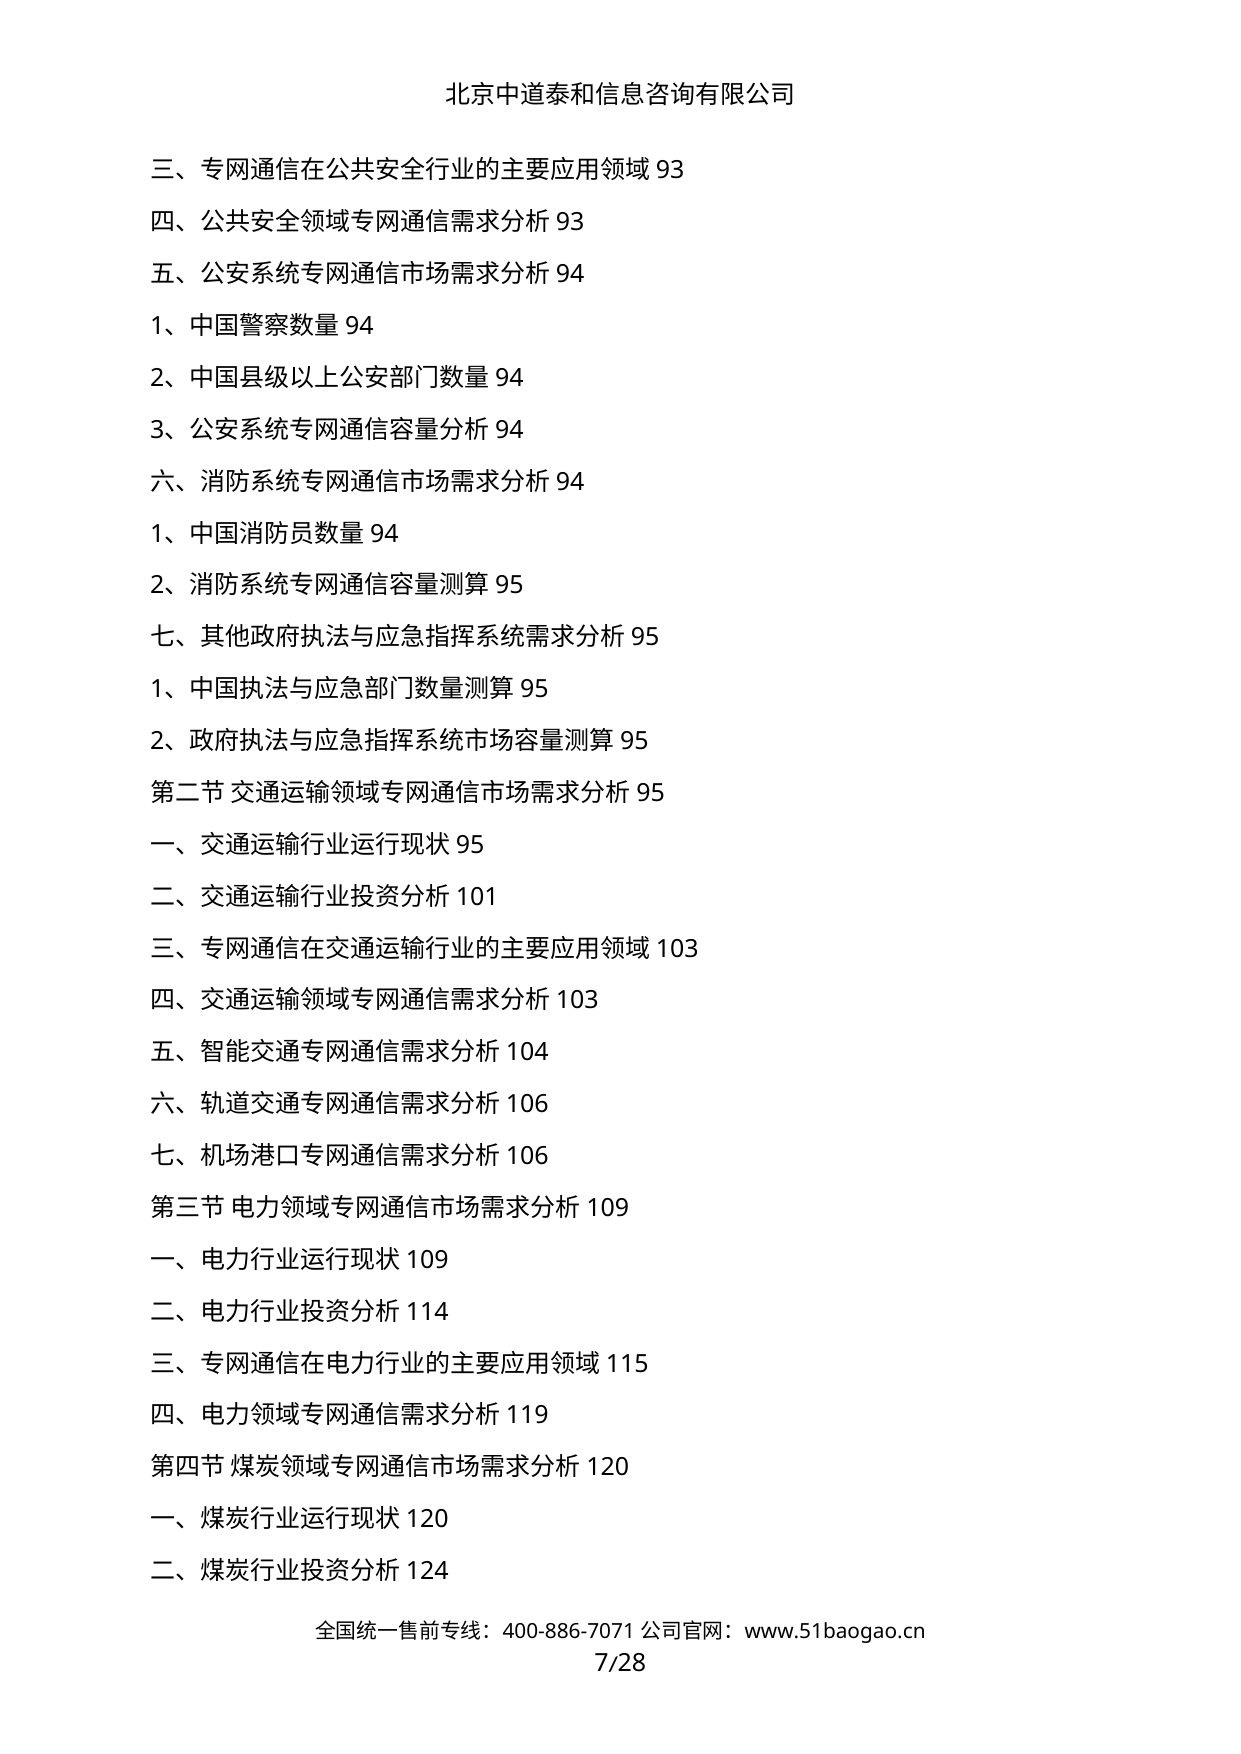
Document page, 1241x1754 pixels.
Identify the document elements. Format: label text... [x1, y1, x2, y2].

text 二、电力行业投资分析 114 [150, 1291, 1090, 1327]
text 三、专网通信在电力行业的主要应用领域 115 [150, 1343, 1090, 1379]
text 第二节 交通运输领域专网通信市场需求分析 95 [150, 772, 1090, 809]
text 三、专网通信在交通运输行业的主要应用领域 103 [150, 928, 1090, 964]
text 一、交通运输行业运行现状 95 [150, 824, 1090, 861]
text 2、消防系统专网通信容量测算 95 [150, 565, 1090, 601]
text 五、公安系统专网通信市场需求分析 94 [150, 254, 1090, 290]
text 七、机场港口专网通信需求分析 106 [150, 1136, 1090, 1172]
text 七、其他政府执法与应急指挥系统需求分析 95 [150, 617, 1090, 653]
text 四、公共安全领域专网通信需求分析 93 [150, 202, 1090, 238]
text 2、政府执法与应急指挥系统市场容量测算 95 [150, 721, 1090, 757]
text 二、交通运输行业投资分析 101 [150, 876, 1090, 912]
text 1、中国消防员数量 94 [150, 513, 1090, 549]
text 3、公安系统专网通信容量分析 94 [150, 409, 1090, 446]
text 一、煤炭行业运行现状 120 [150, 1499, 1090, 1535]
text 第三节 电力领域专网通信市场需求分析 109 [150, 1187, 1090, 1224]
text 二、煤炭行业投资分析 124 [150, 1551, 1090, 1587]
text 三、专网通信在公共安全行业的主要应用领域 93 [150, 150, 1090, 186]
text 第四节 煤炭领域专网通信市场需求分析 120 [150, 1447, 1090, 1483]
text 2、中国县级以上公安部门数量 94 [150, 357, 1090, 394]
text 一、电力行业运行现状 109 [150, 1239, 1090, 1276]
text 六、轨道交通专网通信需求分析 106 [150, 1084, 1090, 1120]
text 五、智能交通专网通信需求分析 104 [150, 1032, 1090, 1068]
text 四、电力领域专网通信需求分析 119 [150, 1395, 1090, 1431]
text 四、交通运输领域专网通信需求分析 103 [150, 980, 1090, 1016]
text 1、中国警察数量 94 [150, 306, 1090, 342]
text 六、消防系统专网通信市场需求分析 94 [150, 461, 1090, 497]
text 1、中国执法与应急部门数量测算 95 [150, 669, 1090, 705]
